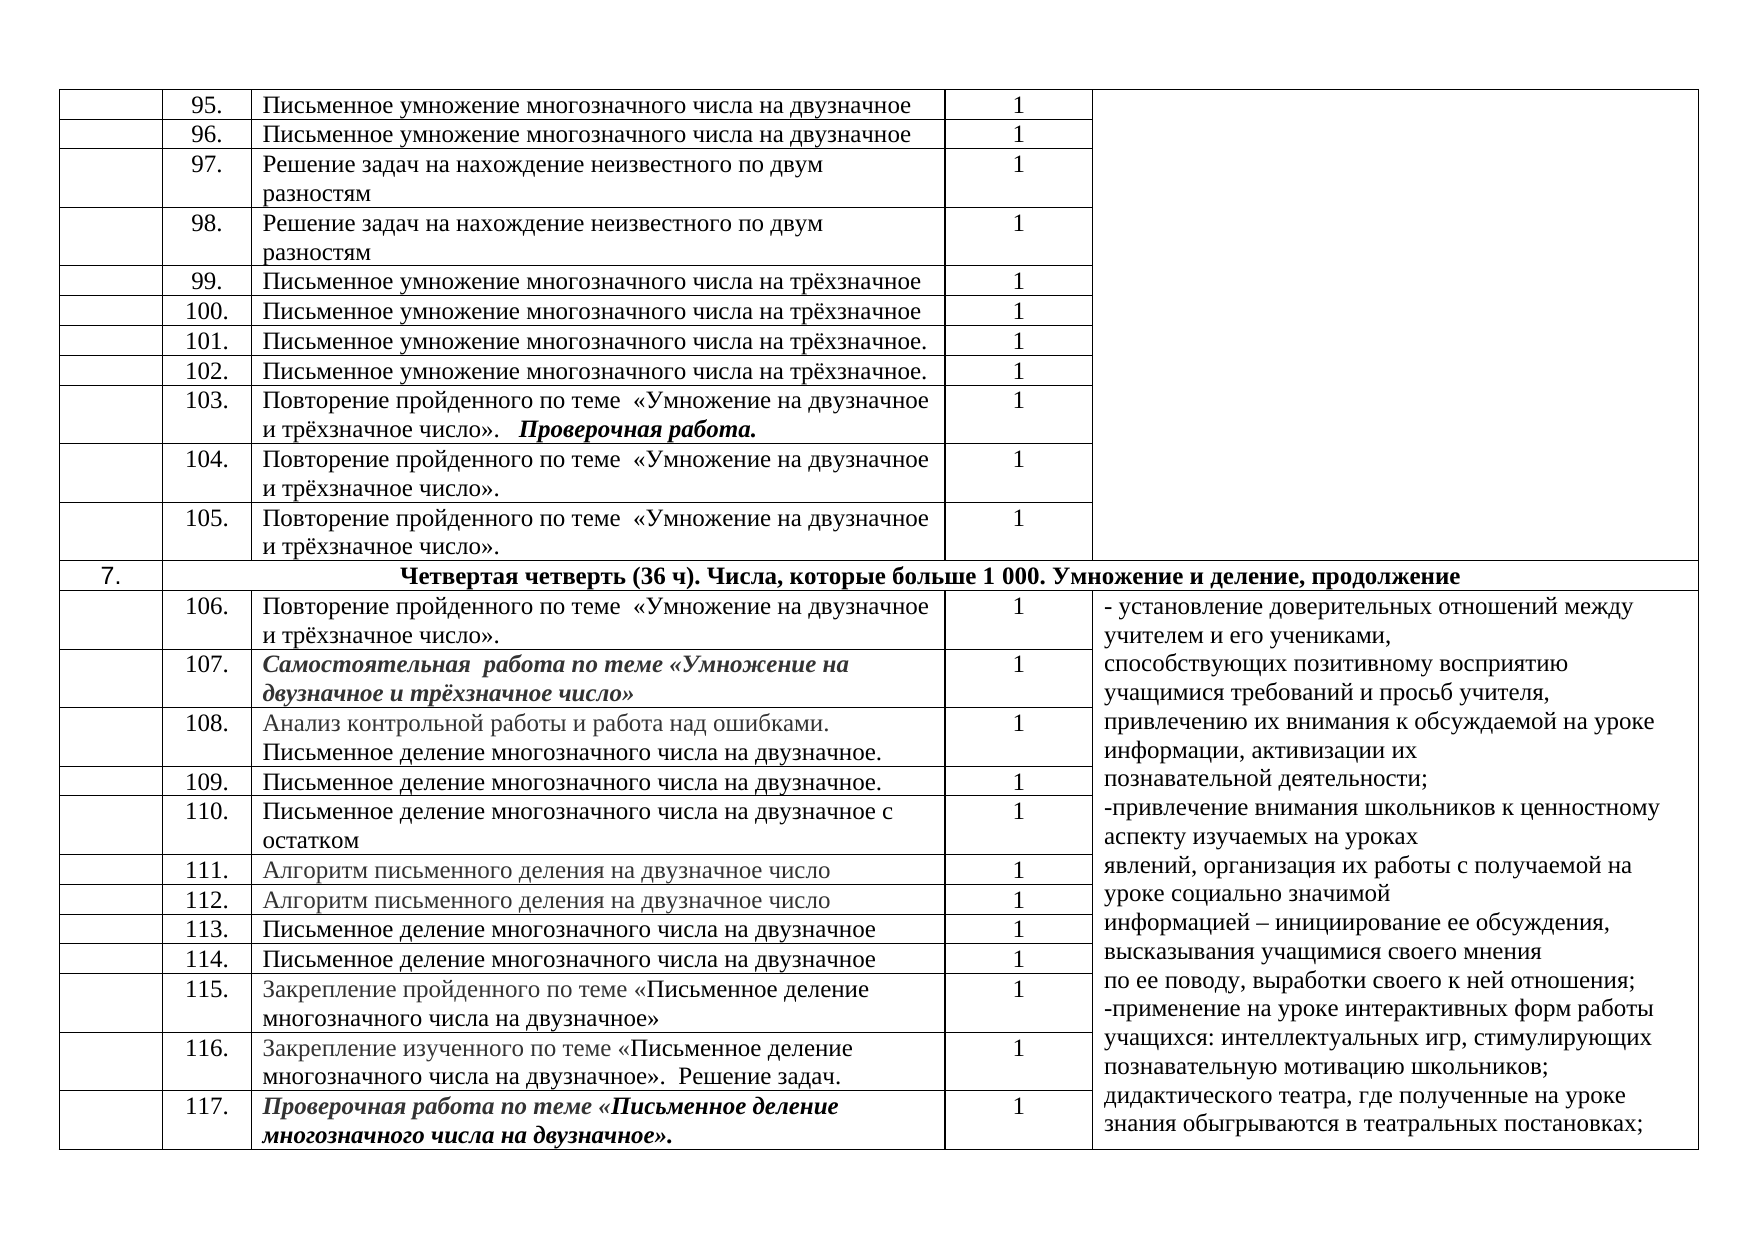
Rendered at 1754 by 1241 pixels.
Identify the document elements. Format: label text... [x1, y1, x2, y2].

table_cell Письменное деление многозначного числа на двузначное. [252, 767, 944, 795]
table_cell 107. [163, 650, 251, 707]
table_cell 1 [946, 356, 1092, 384]
table_cell Письменное умножение многозначного числа на трёхзначное. [252, 326, 944, 355]
table_cell 106. [163, 591, 251, 648]
table_cell 1 [946, 915, 1092, 943]
table_cell 96. [163, 120, 251, 148]
table_cell 112. [163, 885, 251, 913]
table_cell Алгоритм письменного деления на двузначное число [252, 855, 944, 884]
table_cell Письменное умножение многозначного числа на трёхзначное. [252, 356, 944, 384]
table_cell [60, 855, 162, 884]
table_cell 1 [946, 944, 1092, 973]
table_cell Письменное умножение многозначного числа на двузначное [252, 90, 944, 118]
table_cell 1 [946, 767, 1092, 795]
table_cell 1 [946, 266, 1092, 295]
table_cell 99. [163, 266, 251, 295]
table_cell [60, 944, 162, 973]
table_cell 1 [946, 296, 1092, 325]
table_cell 97. [163, 149, 251, 207]
table_cell Письменное умножение многозначного числа на трёхзначное [252, 296, 944, 325]
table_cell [252, 1033, 944, 1090]
table_cell Повторение пройденного по теме «Умножение на двузначное и трёхзначное число». Проверочная работа. [252, 386, 944, 443]
table_cell 1 [946, 444, 1092, 502]
table_cell [60, 1033, 162, 1090]
table_cell 1 [946, 90, 1092, 118]
table_cell Письменное деление многозначного числа на двузначное с остатком [252, 796, 944, 854]
table_cell [60, 591, 162, 648]
table_cell 113. [163, 915, 251, 943]
table_cell Повторение пройденного по теме «Умножение на двузначное и трёхзначное число». [252, 591, 944, 648]
table_cell [60, 356, 162, 384]
table_cell 1 [946, 796, 1092, 854]
table_cell 1 [946, 1033, 1092, 1090]
table_cell Самостоятельная работа по теме «Умножение на двузначное и трёхзначное число» [252, 650, 944, 707]
table_cell 104. [163, 444, 251, 502]
table_cell 1 [946, 120, 1092, 148]
table_cell 103. [163, 386, 251, 443]
table_cell Решение задач на нахождение неизвестного по двум разностям [252, 149, 944, 207]
table_cell [60, 326, 162, 355]
table_cell 1 [946, 386, 1092, 443]
table_cell Закрепление пройденного по теме «Письменное деление многозначного числа на двузначное» [252, 974, 944, 1032]
table_cell Проверочная работа по теме «Письменное деление многозначного числа на двузначное». [252, 1091, 944, 1149]
table_cell Решение задач на нахождение неизвестного по двум разностям [252, 208, 944, 265]
table_cell 1 [946, 885, 1092, 913]
table_cell 1 [946, 326, 1092, 355]
table_cell Повторение пройденного по теме «Умножение на двузначное и трёхзначное число». [252, 444, 944, 502]
table_cell [60, 796, 162, 854]
table_cell 116. [163, 1033, 251, 1090]
table_cell [60, 650, 162, 707]
table_cell Письменное умножение многозначного числа на трёхзначное [252, 266, 944, 295]
table_cell 1 [946, 503, 1092, 560]
table_cell 95. [163, 90, 251, 118]
table_cell Письменное деление многозначного числа на двузначное [252, 915, 944, 943]
table_cell [60, 767, 162, 795]
table_cell 1 [946, 149, 1092, 207]
table_cell 105. [163, 503, 251, 560]
table_cell - установление доверительных отношений между учителем и его учениками, способствующих позитивному восприятию учащимися требований и просьб учителя, привлечению их внимания к обсуждаемой на уроке информации, активизации их познавательной деятельности; -привлечение внимания школьников к ценностному аспекту изучаемых на уроках явлений, организация их работы с получаемой на уроке социально значимой информацией – инициирование ее обсуждения, высказывания учащимися своего мнения по ее поводу, выработки своего к ней отношения; -применение на уроке интерактивных форм работы учащихся: интеллектуальных игр, стимулирующих познавательную мотивацию школьников; дидактического театра, где полученные на уроке знания обыгрываются в театральных постановках; дискуссий, которые дают учащимся возможность приобрести опыт ведения конструктивного диалога; групповой работы или работы в парах, которые учат школьников командной работе и взаимодействию с другими детьми; -создание условий для получения детьми достоверной информации о передовых достижениях и открытиях мировой и отечественной науки, повышения заинтересованности подрастающего поколения в научных познаниях об устройстве мира и общества; [1093, 591, 1698, 1149]
table_cell [60, 386, 162, 443]
table_cell [60, 885, 162, 913]
table_cell Повторение пройденного по теме «Умножение на двузначное и трёхзначное число». [252, 503, 944, 560]
table_cell [60, 708, 162, 766]
table_cell 102. [163, 356, 251, 384]
table_cell 115. [163, 974, 251, 1032]
table_cell [60, 120, 162, 148]
table_cell [60, 915, 162, 943]
table_cell Письменное деление многозначного числа на двузначное [252, 944, 944, 973]
table_cell 101. [163, 326, 251, 355]
table_cell [60, 444, 162, 502]
table_cell 1 [946, 591, 1092, 648]
table_cell [60, 974, 162, 1032]
table_cell [60, 208, 162, 265]
table_cell 117. [163, 1091, 251, 1149]
table_cell [60, 266, 162, 295]
table_cell 110. [163, 796, 251, 854]
table_cell 98. [163, 208, 251, 265]
table_cell [60, 296, 162, 325]
table_cell 108. [163, 708, 251, 766]
table_cell 111. [163, 855, 251, 884]
table_cell 7. [60, 561, 162, 590]
table_cell [60, 149, 162, 207]
table_cell 109. [163, 767, 251, 795]
table_cell 114. [163, 944, 251, 973]
table_cell 1 [946, 208, 1092, 265]
table_cell Анализ контрольной работы и работа над ошибками. Письменное деление многозначного числа на двузначное. [252, 708, 944, 766]
table_cell 1 [946, 855, 1092, 884]
table_cell Письменное умножение многозначного числа на двузначное [252, 120, 944, 148]
table_cell Алгоритм письменного деления на двузначное число [252, 885, 944, 913]
table_cell [60, 90, 162, 118]
table_cell Четвертая четверть (36 ч). Числа, которые больше 1 000. Умножение и деление, продолжение [163, 561, 1698, 590]
table_cell [60, 1091, 162, 1149]
table_cell 1 [946, 650, 1092, 707]
table_cell 1 [946, 708, 1092, 766]
table_cell 1 [946, 1091, 1092, 1149]
table_cell 100. [163, 296, 251, 325]
table_cell [60, 503, 162, 560]
table_cell 1 [946, 974, 1092, 1032]
